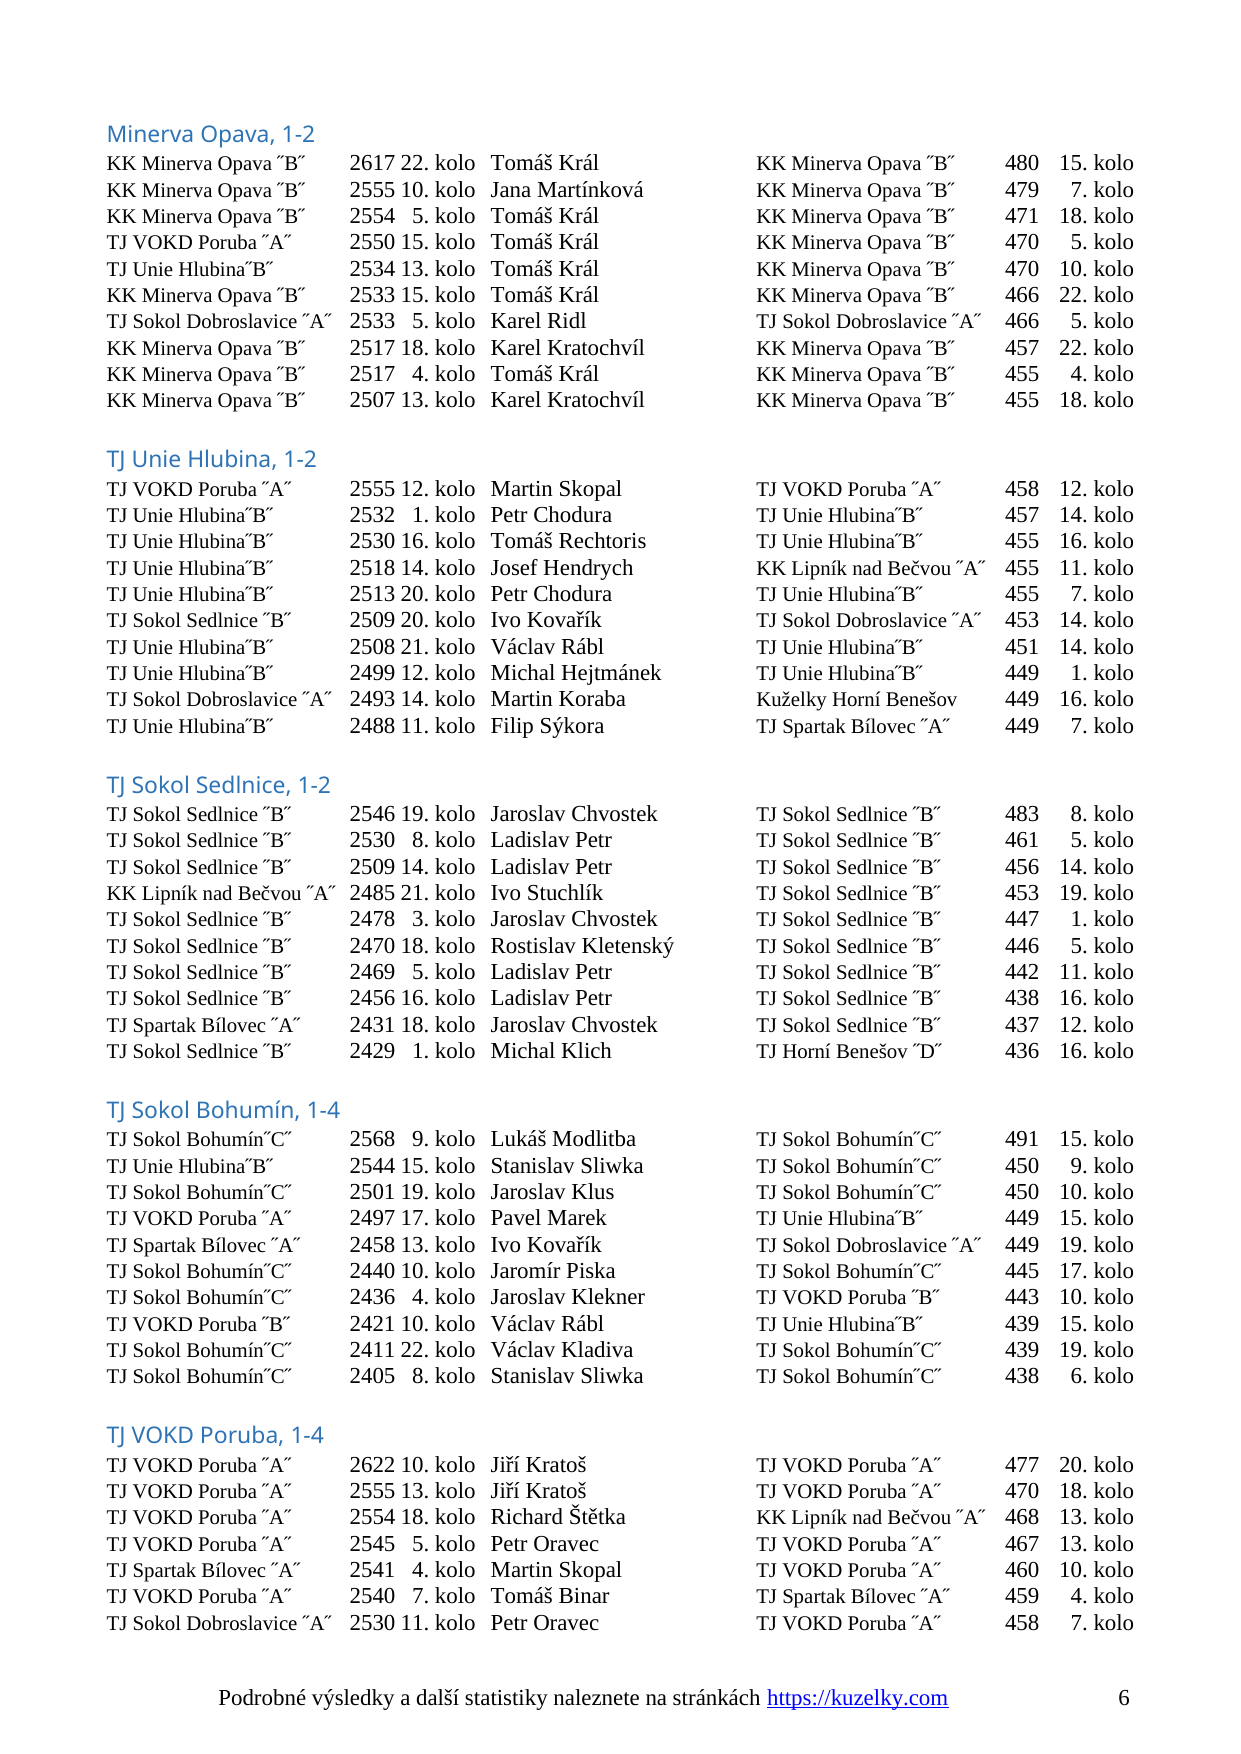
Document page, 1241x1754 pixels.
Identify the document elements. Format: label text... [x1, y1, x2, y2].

text KK Minerva Opava ˝B˝ 2533 15. kolo Tomáš Král KK Minerva Opava ˝B˝ 466 22. kolo [106, 281, 1134, 307]
text TJ VOKD Poruba ˝A˝ 2555 12. kolo Martin Skopal TJ VOKD Poruba ˝A˝ 458 12. kolo [106, 475, 1134, 501]
text KK Minerva Opava ˝B˝ 2555 10. kolo Jana Martínková KK Minerva Opava ˝B˝ 479 7. kolo [106, 176, 1134, 202]
text KK Minerva Opava ˝B˝ 2507 13. kolo Karel Kratochvíl KK Minerva Opava ˝B˝ 455 18. kolo [106, 387, 1134, 413]
text TJ VOKD Poruba ˝A˝ 2550 15. kolo Tomáš Král KK Minerva Opava ˝B˝ 470 5. kolo [106, 228, 1134, 255]
text TJ Sokol Bohumín˝C˝ 2440 10. kolo Jaromír Piska TJ Sokol Bohumín˝C˝ 445 17. kolo [106, 1257, 1134, 1283]
text TJ VOKD Poruba ˝A˝ 2622 10. kolo Jiří Kratoš TJ VOKD Poruba ˝A˝ 477 20. kolo [106, 1451, 1134, 1477]
subtitle TJ Unie Hlubina, 1-2 [106, 443, 1134, 475]
text TJ Sokol Bohumín˝C˝ 2405 8. kolo Stanislav Sliwka TJ Sokol Bohumín˝C˝ 438 6. kolo [106, 1362, 1134, 1389]
subtitle TJ VOKD Poruba, 1-4 [106, 1419, 1134, 1451]
text TJ Unie Hlubina˝B˝ 2530 16. kolo Tomáš Rechtoris TJ Unie Hlubina˝B˝ 455 16. kolo [106, 527, 1134, 554]
text TJ Sokol Sedlnice ˝B˝ 2470 18. kolo Rostislav Kletenský TJ Sokol Sedlnice ˝B˝ 446 5. kolo [106, 932, 1134, 958]
text TJ Unie Hlubina˝B˝ 2508 21. kolo Václav Rábl TJ Unie Hlubina˝B˝ 451 14. kolo [106, 633, 1134, 659]
text KK Minerva Opava ˝B˝ 2617 22. kolo Tomáš Král KK Minerva Opava ˝B˝ 480 15. kolo [106, 149, 1134, 176]
text TJ VOKD Poruba ˝A˝ 2540 7. kolo Tomáš Binar TJ Spartak Bílovec ˝A˝ 459 4. kolo [106, 1582, 1134, 1609]
subtitle Minerva Opava, 1-2 [106, 118, 1134, 149]
text TJ Spartak Bílovec ˝A˝ 2541 4. kolo Martin Skopal TJ VOKD Poruba ˝A˝ 460 10. kolo [106, 1556, 1134, 1582]
text TJ Sokol Sedlnice ˝B˝ 2469 5. kolo Ladislav Petr TJ Sokol Sedlnice ˝B˝ 442 11. kolo [106, 958, 1134, 984]
text TJ Sokol Bohumín˝C˝ 2568 9. kolo Lukáš Modlitba TJ Sokol Bohumín˝C˝ 491 15. kolo [106, 1125, 1134, 1152]
text TJ Sokol Sedlnice ˝B˝ 2530 8. kolo Ladislav Petr TJ Sokol Sedlnice ˝B˝ 461 5. kolo [106, 826, 1134, 853]
text TJ Spartak Bílovec ˝A˝ 2458 13. kolo Ivo Kovařík TJ Sokol Dobroslavice ˝A˝ 449 19. kolo [106, 1231, 1134, 1257]
text TJ VOKD Poruba ˝A˝ 2554 18. kolo Richard Štětka KK Lipník nad Bečvou ˝A˝ 468 13. kolo [106, 1503, 1134, 1530]
text TJ Sokol Sedlnice ˝B˝ 2429 1. kolo Michal Klich TJ Horní Benešov ˝D˝ 436 16. kolo [106, 1037, 1134, 1063]
text TJ Unie Hlubina˝B˝ 2532 1. kolo Petr Chodura TJ Unie Hlubina˝B˝ 457 14. kolo [106, 501, 1134, 527]
text TJ Sokol Sedlnice ˝B˝ 2509 20. kolo Ivo Kovařík TJ Sokol Dobroslavice ˝A˝ 453 14. kolo [106, 606, 1134, 633]
text TJ Unie Hlubina˝B˝ 2499 12. kolo Michal Hejtmánek TJ Unie Hlubina˝B˝ 449 1. kolo [106, 659, 1134, 686]
text TJ VOKD Poruba ˝B˝ 2421 10. kolo Václav Rábl TJ Unie Hlubina˝B˝ 439 15. kolo [106, 1310, 1134, 1336]
text TJ Sokol Sedlnice ˝B˝ 2478 3. kolo Jaroslav Chvostek TJ Sokol Sedlnice ˝B˝ 447 1. kolo [106, 905, 1134, 932]
text TJ Unie Hlubina˝B˝ 2544 15. kolo Stanislav Sliwka TJ Sokol Bohumín˝C˝ 450 9. kolo [106, 1152, 1134, 1178]
text TJ Sokol Bohumín˝C˝ 2501 19. kolo Jaroslav Klus TJ Sokol Bohumín˝C˝ 450 10. kolo [106, 1178, 1134, 1204]
subtitle TJ Sokol Bohumín, 1-4 [106, 1094, 1134, 1125]
text TJ Sokol Sedlnice ˝B˝ 2509 14. kolo Ladislav Petr TJ Sokol Sedlnice ˝B˝ 456 14. kolo [106, 853, 1134, 879]
text TJ Unie Hlubina˝B˝ 2518 14. kolo Josef Hendrych KK Lipník nad Bečvou ˝A˝ 455 11. kolo [106, 554, 1134, 580]
text TJ Sokol Dobroslavice ˝A˝ 2530 11. kolo Petr Oravec TJ VOKD Poruba ˝A˝ 458 7. kolo [106, 1609, 1134, 1635]
text TJ Unie Hlubina˝B˝ 2513 20. kolo Petr Chodura TJ Unie Hlubina˝B˝ 455 7. kolo [106, 580, 1134, 606]
text TJ Sokol Dobroslavice ˝A˝ 2493 14. kolo Martin Koraba Kuželky Horní Benešov 449 16. kolo [106, 686, 1134, 712]
subtitle TJ Sokol Sedlnice, 1-2 [106, 769, 1134, 800]
text TJ VOKD Poruba ˝A˝ 2545 5. kolo Petr Oravec TJ VOKD Poruba ˝A˝ 467 13. kolo [106, 1530, 1134, 1556]
text TJ Sokol Bohumín˝C˝ 2436 4. kolo Jaroslav Klekner TJ VOKD Poruba ˝B˝ 443 10. kolo [106, 1283, 1134, 1310]
text TJ Sokol Sedlnice ˝B˝ 2546 19. kolo Jaroslav Chvostek TJ Sokol Sedlnice ˝B˝ 483 8. kolo [106, 800, 1134, 826]
text TJ VOKD Poruba ˝A˝ 2497 17. kolo Pavel Marek TJ Unie Hlubina˝B˝ 449 15. kolo [106, 1204, 1134, 1231]
text TJ Unie Hlubina˝B˝ 2534 13. kolo Tomáš Král KK Minerva Opava ˝B˝ 470 10. kolo [106, 255, 1134, 281]
text TJ Sokol Dobroslavice ˝A˝ 2533 5. kolo Karel Ridl TJ Sokol Dobroslavice ˝A˝ 466 5. kolo [106, 307, 1134, 334]
text KK Minerva Opava ˝B˝ 2517 4. kolo Tomáš Král KK Minerva Opava ˝B˝ 455 4. kolo [106, 360, 1134, 387]
text TJ Spartak Bílovec ˝A˝ 2431 18. kolo Jaroslav Chvostek TJ Sokol Sedlnice ˝B˝ 437 12. kolo [106, 1011, 1134, 1037]
text TJ Sokol Bohumín˝C˝ 2411 22. kolo Václav Kladiva TJ Sokol Bohumín˝C˝ 439 19. kolo [106, 1336, 1134, 1362]
text KK Minerva Opava ˝B˝ 2517 18. kolo Karel Kratochvíl KK Minerva Opava ˝B˝ 457 22. kolo [106, 334, 1134, 360]
text TJ Unie Hlubina˝B˝ 2488 11. kolo Filip Sýkora TJ Spartak Bílovec ˝A˝ 449 7. kolo [106, 712, 1134, 738]
text TJ VOKD Poruba ˝A˝ 2555 13. kolo Jiří Kratoš TJ VOKD Poruba ˝A˝ 470 18. kolo [106, 1477, 1134, 1503]
text TJ Sokol Sedlnice ˝B˝ 2456 16. kolo Ladislav Petr TJ Sokol Sedlnice ˝B˝ 438 16. kolo [106, 984, 1134, 1011]
text KK Lipník nad Bečvou ˝A˝ 2485 21. kolo Ivo Stuchlík TJ Sokol Sedlnice ˝B˝ 453 19. kolo [106, 879, 1134, 905]
text KK Minerva Opava ˝B˝ 2554 5. kolo Tomáš Král KK Minerva Opava ˝B˝ 471 18. kolo [106, 202, 1134, 228]
